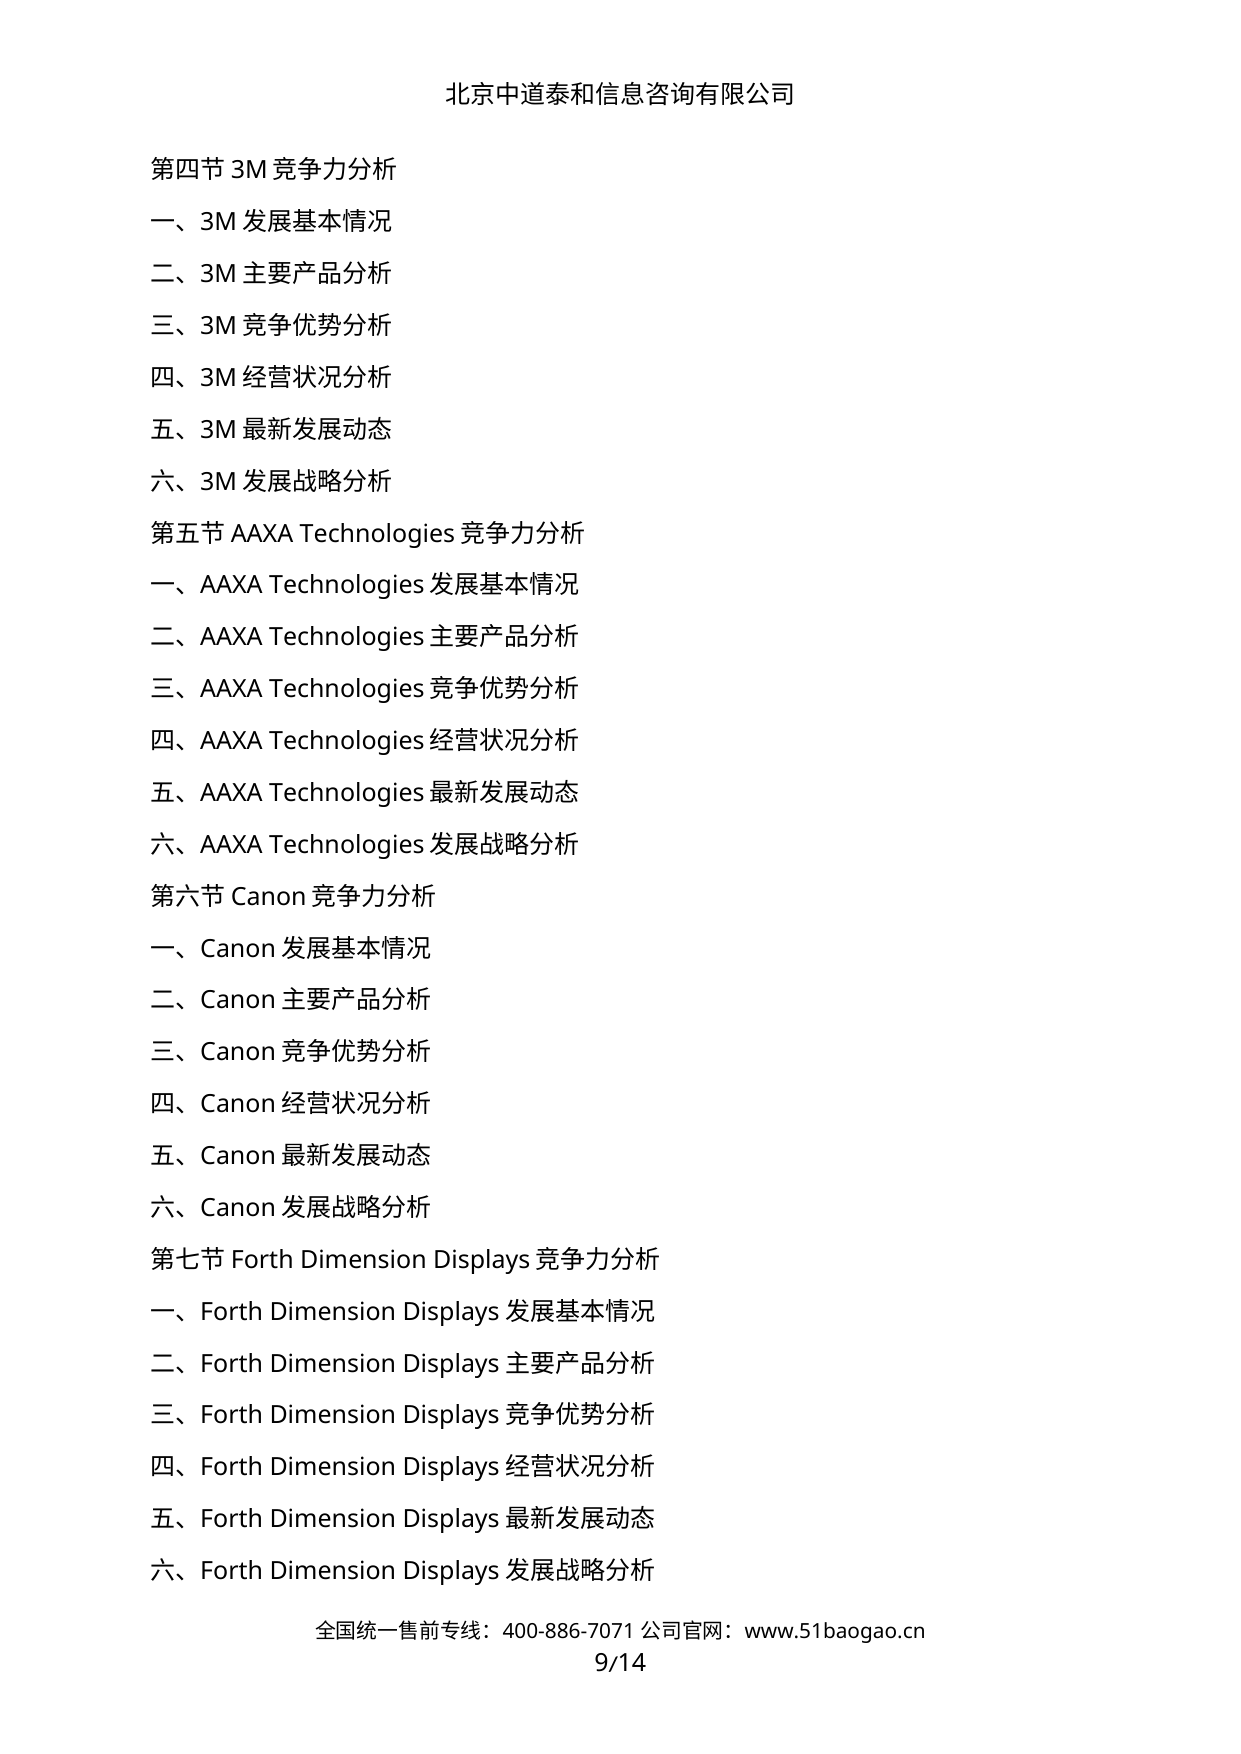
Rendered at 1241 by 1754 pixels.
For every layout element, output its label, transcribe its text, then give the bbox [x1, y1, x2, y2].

text 第七节 Forth Dimension Displays竞争力分析 [150, 1239, 1090, 1276]
text 五、Forth Dimension Displays最新发展动态 [150, 1499, 1090, 1535]
text 五、3M最新发展动态 [150, 409, 1090, 446]
text 五、AAXA Technologies最新发展动态 [150, 772, 1090, 809]
text 一、3M发展基本情况 [150, 202, 1090, 238]
text 四、Forth Dimension Displays经营状况分析 [150, 1447, 1090, 1483]
text 六、AAXA Technologies发展战略分析 [150, 824, 1090, 861]
text 一、Canon发展基本情况 [150, 928, 1090, 964]
text 三、3M竞争优势分析 [150, 306, 1090, 342]
text 四、Canon经营状况分析 [150, 1084, 1090, 1120]
text 二、3M主要产品分析 [150, 254, 1090, 290]
text 六、Canon发展战略分析 [150, 1187, 1090, 1224]
text 三、AAXA Technologies竞争优势分析 [150, 669, 1090, 705]
text 六、3M发展战略分析 [150, 461, 1090, 497]
text 三、Canon竞争优势分析 [150, 1032, 1090, 1068]
text 一、Forth Dimension Displays发展基本情况 [150, 1291, 1090, 1327]
text 一、AAXA Technologies发展基本情况 [150, 565, 1090, 601]
text 二、Canon主要产品分析 [150, 980, 1090, 1016]
text 二、AAXA Technologies主要产品分析 [150, 617, 1090, 653]
text 四、3M经营状况分析 [150, 357, 1090, 394]
text 第六节 Canon竞争力分析 [150, 876, 1090, 912]
text 第五节 AAXA Technologies竞争力分析 [150, 513, 1090, 549]
text 四、AAXA Technologies经营状况分析 [150, 721, 1090, 757]
text 第四节 3M竞争力分析 [150, 150, 1090, 186]
text 六、Forth Dimension Displays发展战略分析 [150, 1551, 1090, 1587]
text 三、Forth Dimension Displays竞争优势分析 [150, 1395, 1090, 1431]
text 二、Forth Dimension Displays主要产品分析 [150, 1343, 1090, 1379]
text 五、Canon最新发展动态 [150, 1136, 1090, 1172]
